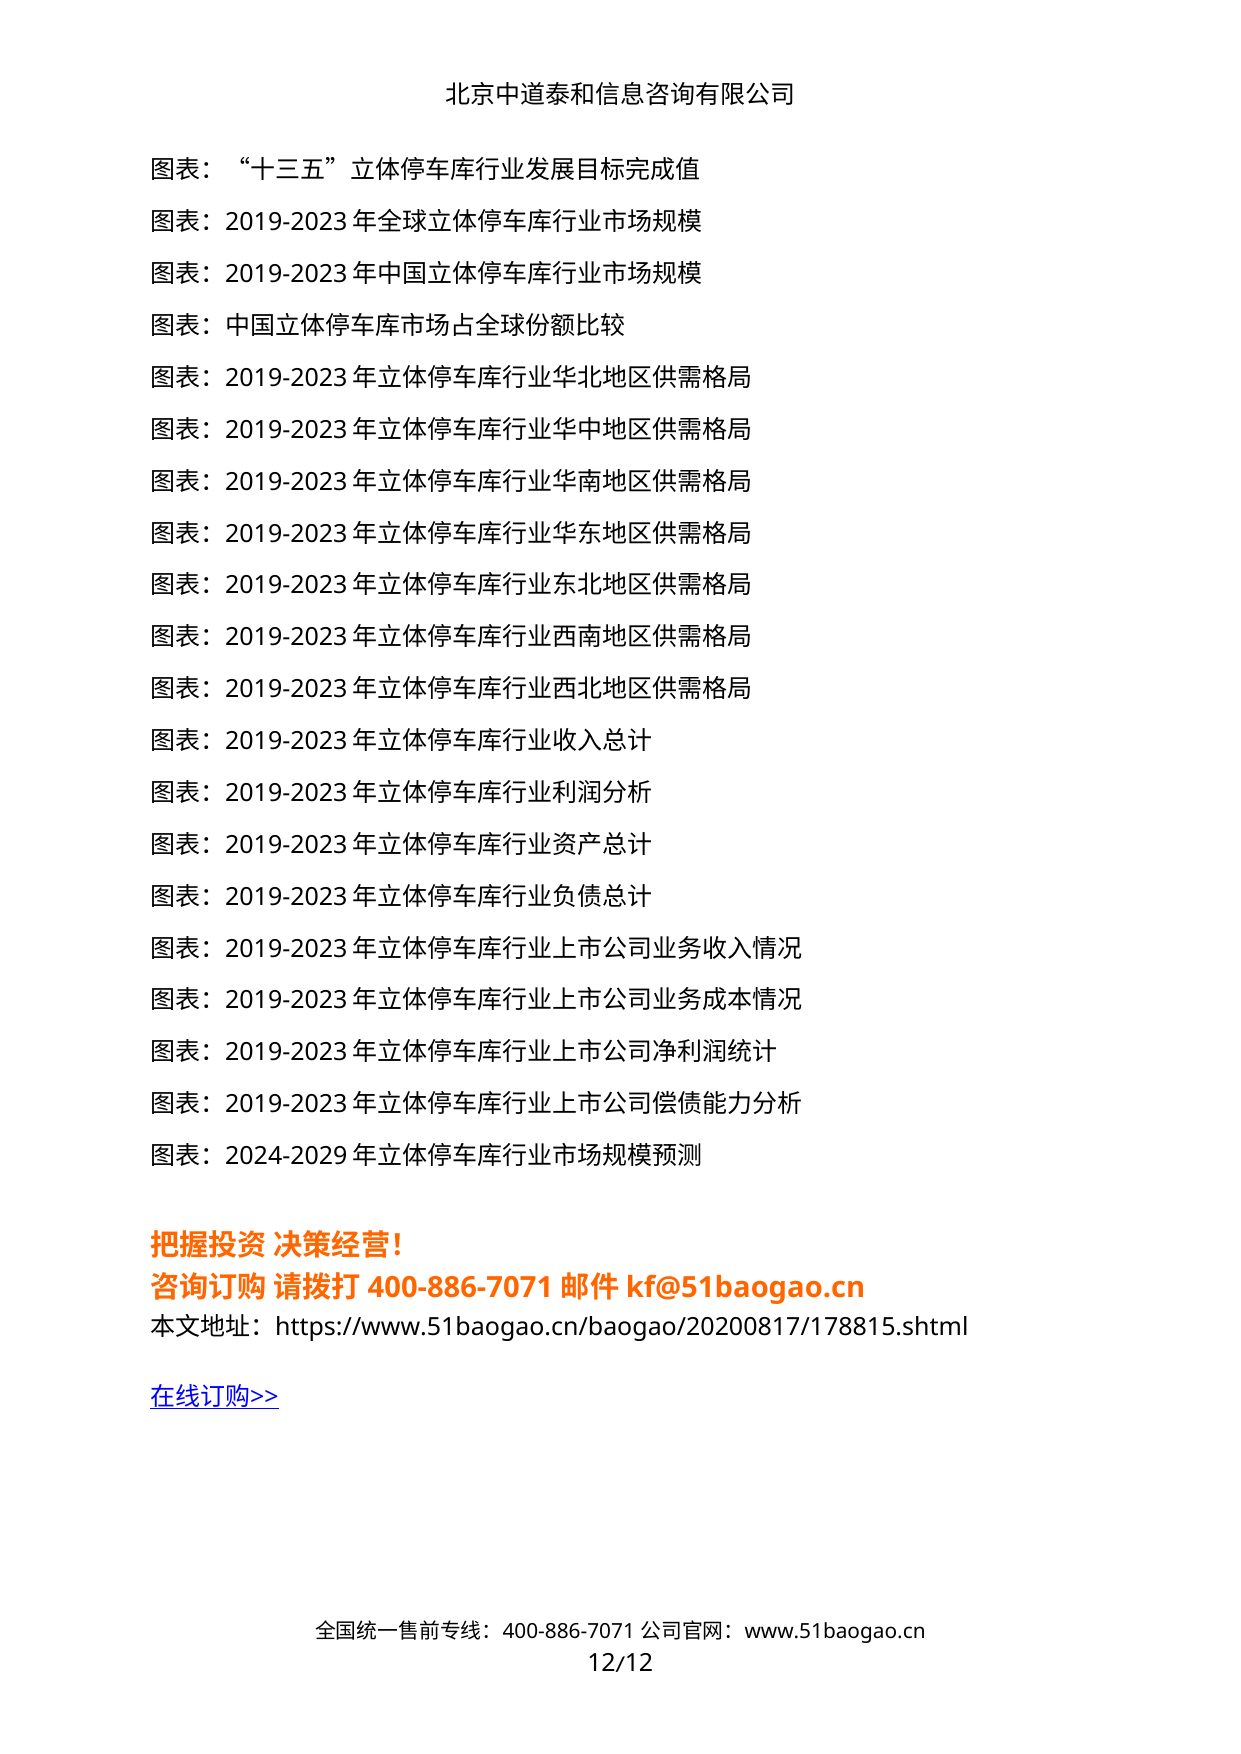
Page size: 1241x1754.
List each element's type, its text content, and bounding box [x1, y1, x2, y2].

text 图表：2019-2023年立体停车库行业上市公司偿债能力分析 [150, 1084, 1090, 1120]
text 图表：2019-2023年立体停车库行业华中地区供需格局 [150, 409, 1090, 446]
text 图表：2019-2023年立体停车库行业华东地区供需格局 [150, 513, 1090, 549]
text 图表：中国立体停车库市场占全球份额比较 [150, 306, 1090, 342]
text 图表：2019-2023年立体停车库行业上市公司业务成本情况 [150, 980, 1090, 1016]
text 图表：2019-2023年立体停车库行业负债总计 [150, 876, 1090, 912]
text 图表：2019-2023年立体停车库行业上市公司业务收入情况 [150, 928, 1090, 964]
text 图表：2019-2023年立体停车库行业收入总计 [150, 721, 1090, 757]
text 图表：2019-2023年立体停车库行业西北地区供需格局 [150, 669, 1090, 705]
text 图表：2019-2023年立体停车库行业利润分析 [150, 772, 1090, 809]
text 图表：2024-2029年立体停车库行业市场规模预测 [150, 1136, 1090, 1172]
text 图表：2019-2023年立体停车库行业西南地区供需格局 [150, 617, 1090, 653]
text 在线订购>> [150, 1342, 1090, 1413]
text 图表：2019-2023年立体停车库行业华南地区供需格局 [150, 461, 1090, 497]
text 图表：2019-2023年立体停车库行业上市公司净利润统计 [150, 1032, 1090, 1068]
text 图表：“十三五”立体停车库行业发展目标完成值 [150, 150, 1090, 186]
text 图表：2019-2023年立体停车库行业东北地区供需格局 [150, 565, 1090, 601]
text 把握投资 决策经营！咨询订购 请拨打 400-886-7071 邮件 kf@51baogao.cn本文地址：https://www.51baogao.cn/baogao/20200817/178815.shtml [150, 1187, 1090, 1342]
text 图表：2019-2023年立体停车库行业华北地区供需格局 [150, 357, 1090, 394]
text 图表：2019-2023年立体停车库行业资产总计 [150, 824, 1090, 861]
text 图表：2019-2023年中国立体停车库行业市场规模 [150, 254, 1090, 290]
text 图表：2019-2023年全球立体停车库行业市场规模 [150, 202, 1090, 238]
